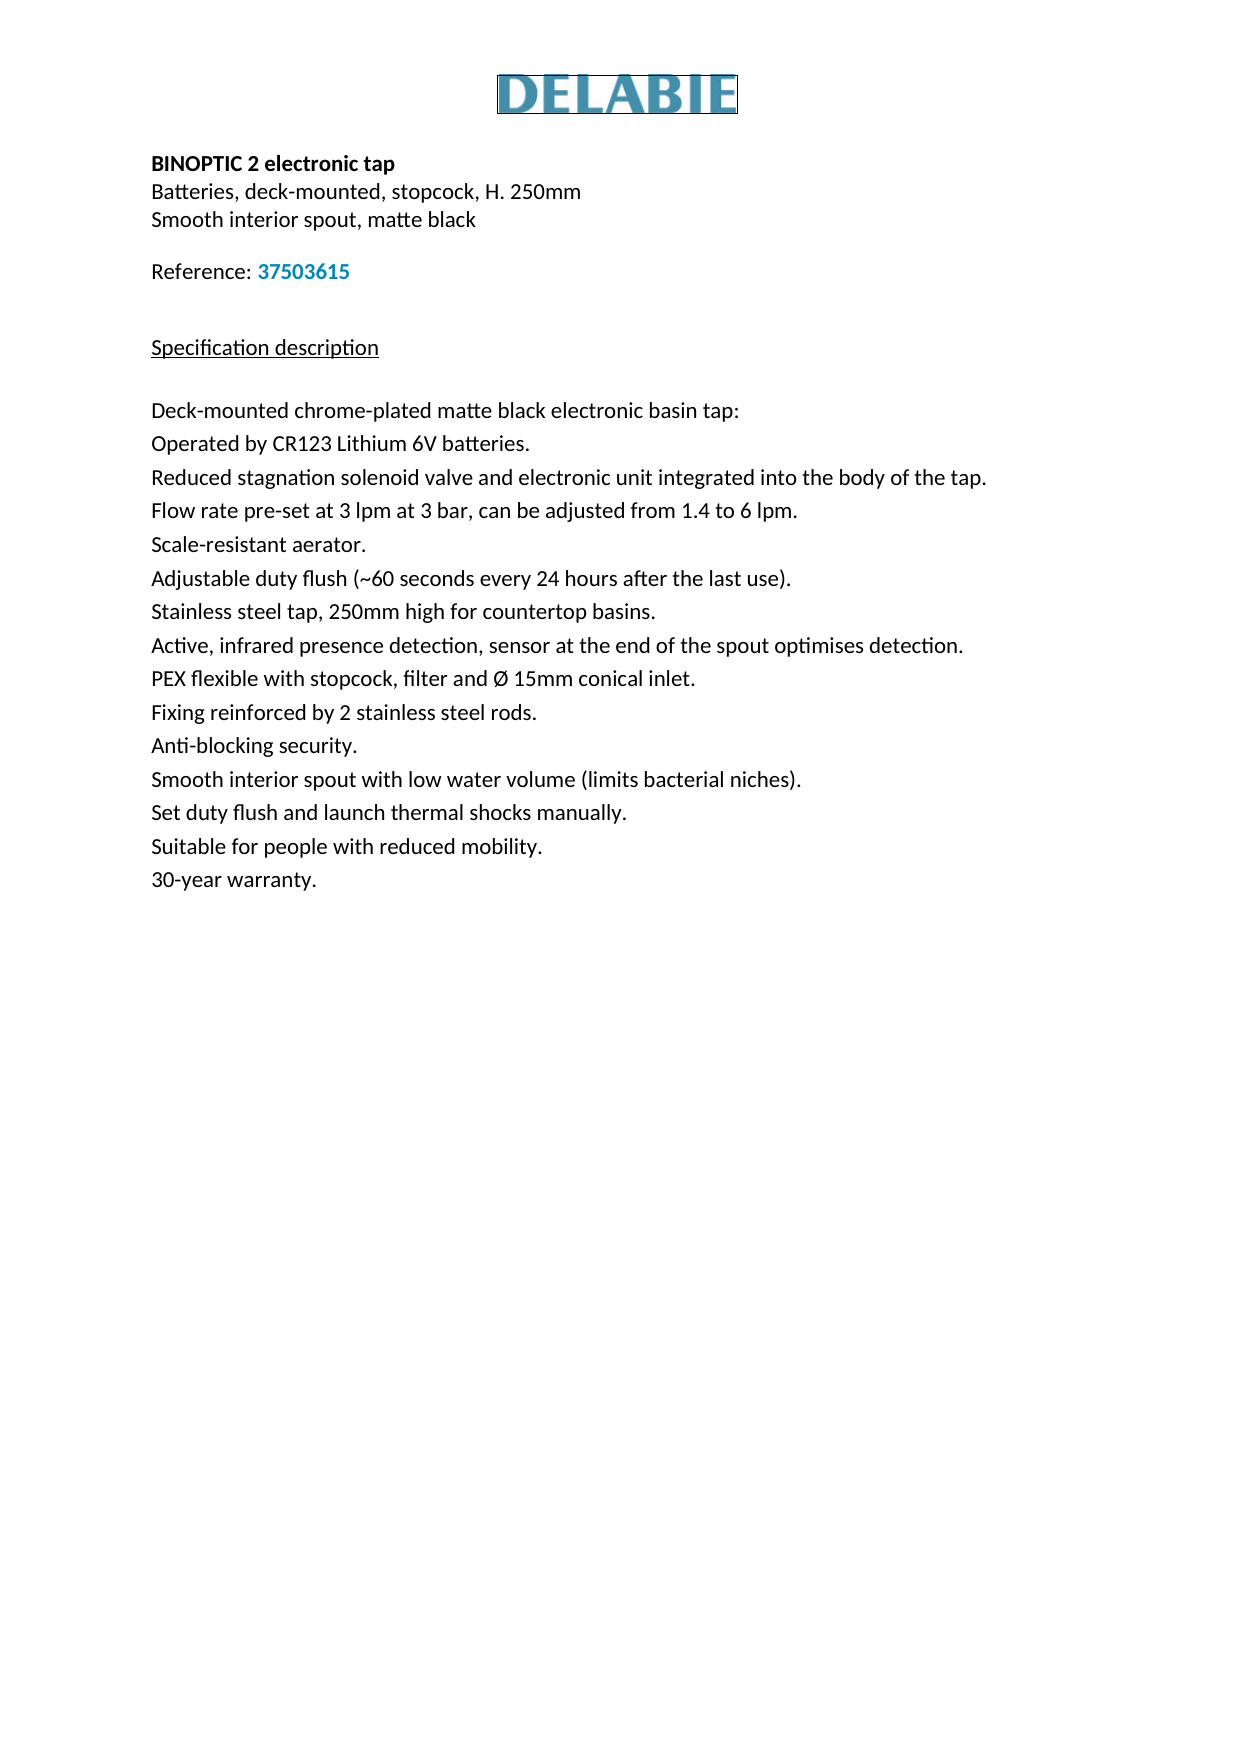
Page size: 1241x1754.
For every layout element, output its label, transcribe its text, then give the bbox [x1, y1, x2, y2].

text PEX flexible with stopcock, filter and Ø 15mm conical inlet. [151, 664, 1084, 692]
text Reference: 37503615 [151, 257, 1084, 285]
text 30-year warranty. [151, 866, 1084, 894]
text Batteries, deck-mounted, stopcock, H. 250mm [151, 177, 1084, 205]
text Active, infrared presence detection, sensor at the end of the spout optimises detection. [151, 631, 1084, 659]
text Stainless steel tap, 250mm high for countertop basins. [151, 597, 1084, 625]
text Reduced stagnation solenoid valve and electronic unit integrated into the body of the tap. [151, 463, 1084, 491]
text Operated by CR123 Lithium 6V batteries. [151, 429, 1084, 458]
text Set duty flush and launch thermal shocks manually. [151, 798, 1084, 827]
text Fixing reinforced by 2 stainless steel rods. [151, 698, 1084, 726]
text BINOPTIC 2 electronic tap [151, 149, 1084, 177]
text Suitable for people with reduced mobility. [151, 832, 1084, 860]
text Flow rate pre-set at 3 lpm at 3 bar, can be adjusted from 1.4 to 6 lpm. [151, 497, 1084, 525]
picture [498, 76, 737, 113]
text Specification description [151, 333, 1084, 361]
text Scale-resistant aerator. [151, 530, 1084, 558]
text Adjustable duty flush (~60 seconds every 24 hours after the last use). [151, 564, 1084, 592]
text Smooth interior spout with low water volume (limits bacterial niches). [151, 765, 1084, 793]
text Anti-blocking security. [151, 731, 1084, 759]
text Smooth interior spout, matte black [151, 205, 1084, 233]
text Deck-mounted chrome-plated matte black electronic basin tap: [151, 396, 1084, 424]
